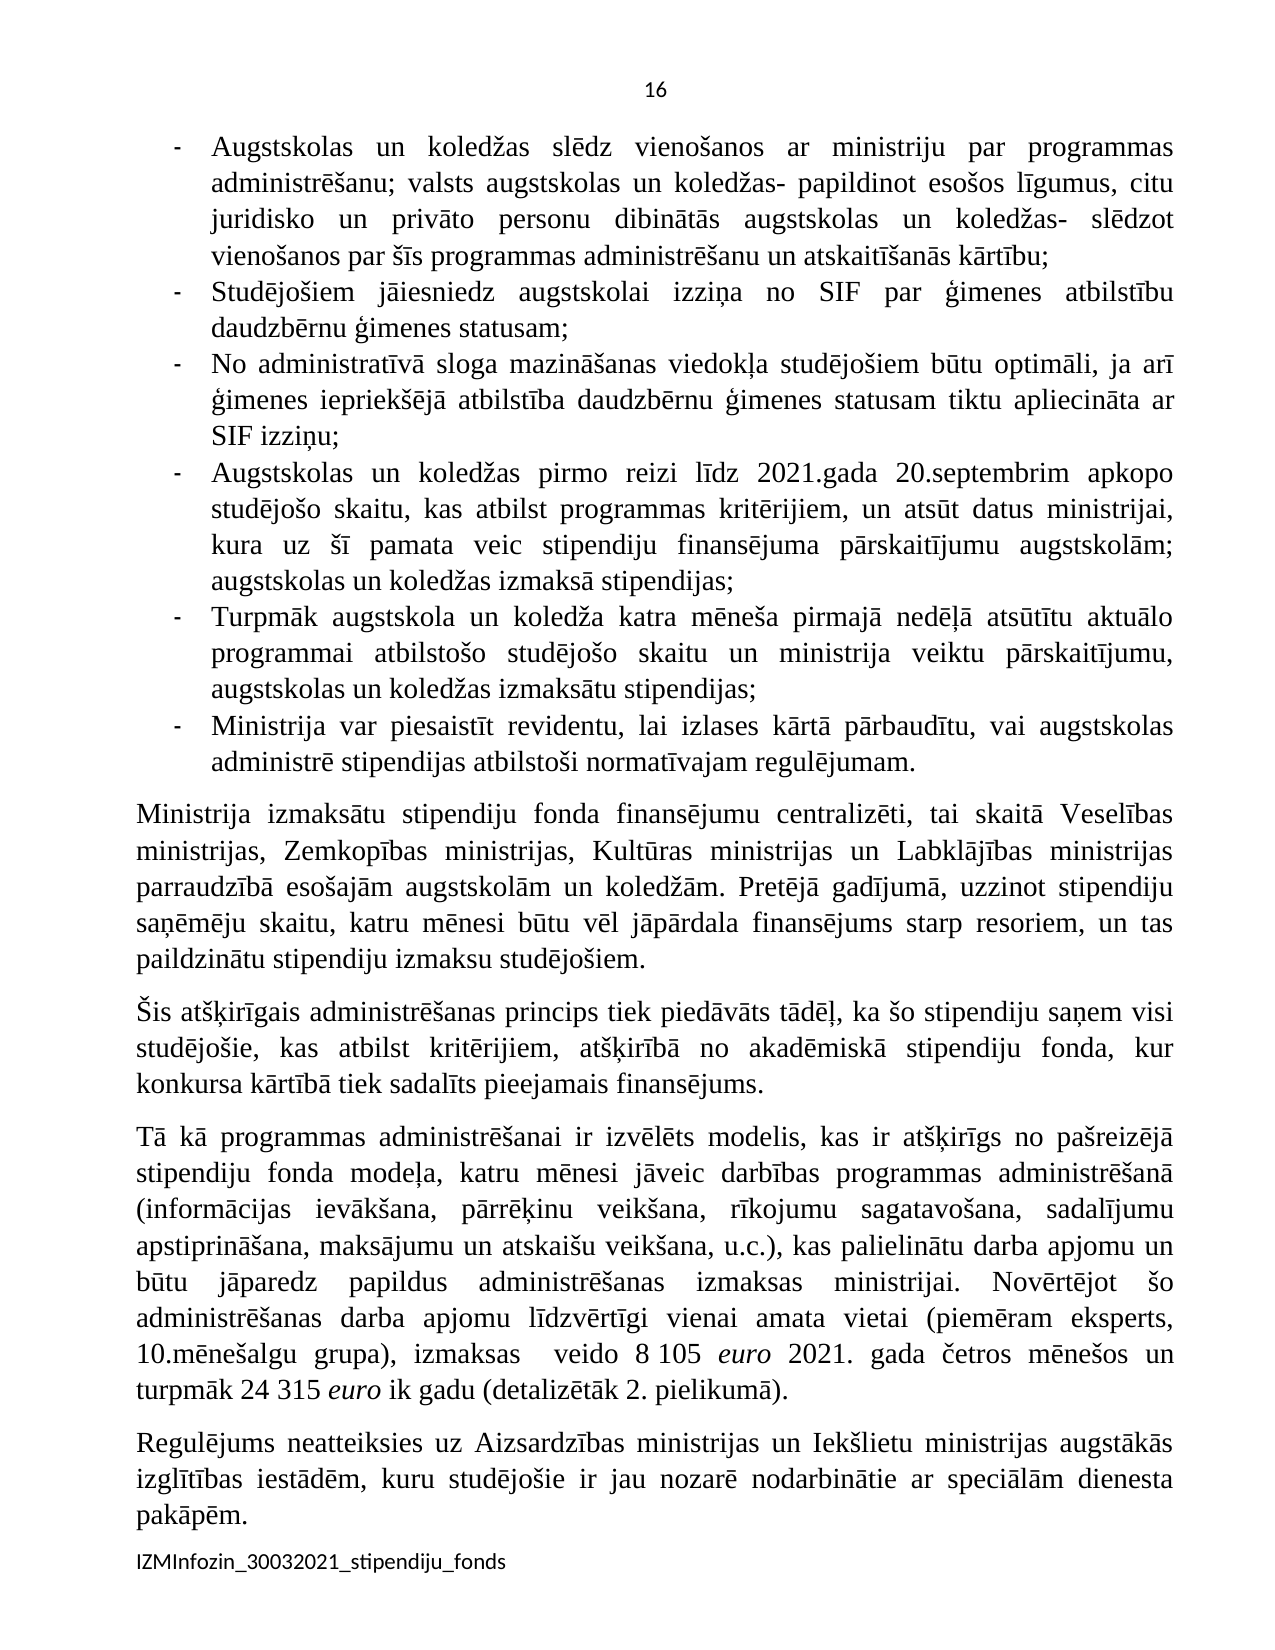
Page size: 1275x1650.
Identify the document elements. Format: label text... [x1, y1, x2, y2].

list Ministrija var piesaistīt revidentu, lai izlases kārtā pārbaudītu, vai augstskolas administrē stipendijas atbilstoši normatīvajam regulējumam. [173, 708, 1174, 777]
list Turpmāk augstskola un koledža katra mēneša pirmajā nedēļā atsūtītu aktuālo programmai atbilstošo studējošo skaitu un ministrija veiktu pārskaitījumu, augstskolas un koledžas izmaksātu stipendijas; [173, 599, 1174, 705]
text Ministrija izmaksātu stipendiju fonda finansējumu centralizēti, tai skaitā Veselības ministrijas, Zemkopības ministrijas, Kultūras ministrijas un Labklājības ministrijas parraudzībā esošajām augstskolām un koledžām. Pretējā gadījumā, uzzinot stipendiju saņēmēju skaitu, katru mēnesi būtu vēl jāpārdala finansējums starp resoriem, un tas paildzinātu stipendiju izmaksu studējošiem. [136, 797, 1174, 975]
list Augstskolas un koledžas slēdz vienošanos ar ministriju par programmas administrēšanu; valsts augstskolas un koledžas- papildinot esošos līgumus, citu juridisko un privāto personu dibinātās augstskolas un koledžas- slēdzot vienošanos par šīs programmas administrēšanu un atskaitīšanās kārtību; [173, 129, 1174, 271]
list Studējošiem jāiesniedz augstskolai izziņa no SIF par ģimenes atbilstību daudzbērnu ģimenes statusam; [173, 274, 1174, 344]
list Augstskolas un koledžas pirmo reizi līdz 2021.gada 20.septembrim apkopo studējošo skaitu, kas atbilst programmas kritērijiem, un atsūt datus ministrijai, kura uz šī pamata veic stipendiju finansējuma pārskaitījumu augstskolām; augstskolas un koledžas izmaksā stipendijas; [173, 455, 1174, 597]
text Regulējums neatteiksies uz Aizsardzības ministrijas un Iekšlietu ministrijas augstākās izglītības iestādēm, kuru studējošie ir jau nozarē nodarbinātie ar speciālām dienesta pakāpēm. [136, 1425, 1174, 1531]
list No administratīvā sloga mazināšanas viedokļa studējošiem būtu optimāli, ja arī ģimenes iepriekšējā atbilstība daudzbērnu ģimenes statusam tiktu apliecināta ar SIF izziņu; [173, 346, 1174, 452]
text Šis atšķirīgais administrēšanas princips tiek piedāvāts tādēļ, ka šo stipendiju saņem visi studējošie, kas atbilst kritērijiem, atšķirībā no akadēmiskā stipendiju fonda, kur konkursa kārtībā tiek sadalīts pieejamais finansējums. [136, 994, 1174, 1100]
text Tā kā programmas administrēšanai ir izvēlēts modelis, kas ir atšķirīgs no pašreizējā stipendiju fonda modeļa, katru mēnesi jāveic darbības programmas administrēšanā (informācijas ievākšana, pārrēķinu veikšana, rīkojumu sagatavošana, sadalījumu apstiprināšana, maksājumu un atskaišu veikšana, u.c.), kas palielinātu darba apjomu un būtu jāparedz papildus administrēšanas izmaksas ministrijai. Novērtējot šo administrēšanas darba apjomu līdzvērtīgi vienai amata vietai (piemēram eksperts, 10.mēnešalgu grupa), izmaksas veido 8 105 euro 2021. gada četros mēnešos un turpmāk 24 315 euro ik gadu (detalizētāk 2. pielikumā). [136, 1119, 1174, 1406]
